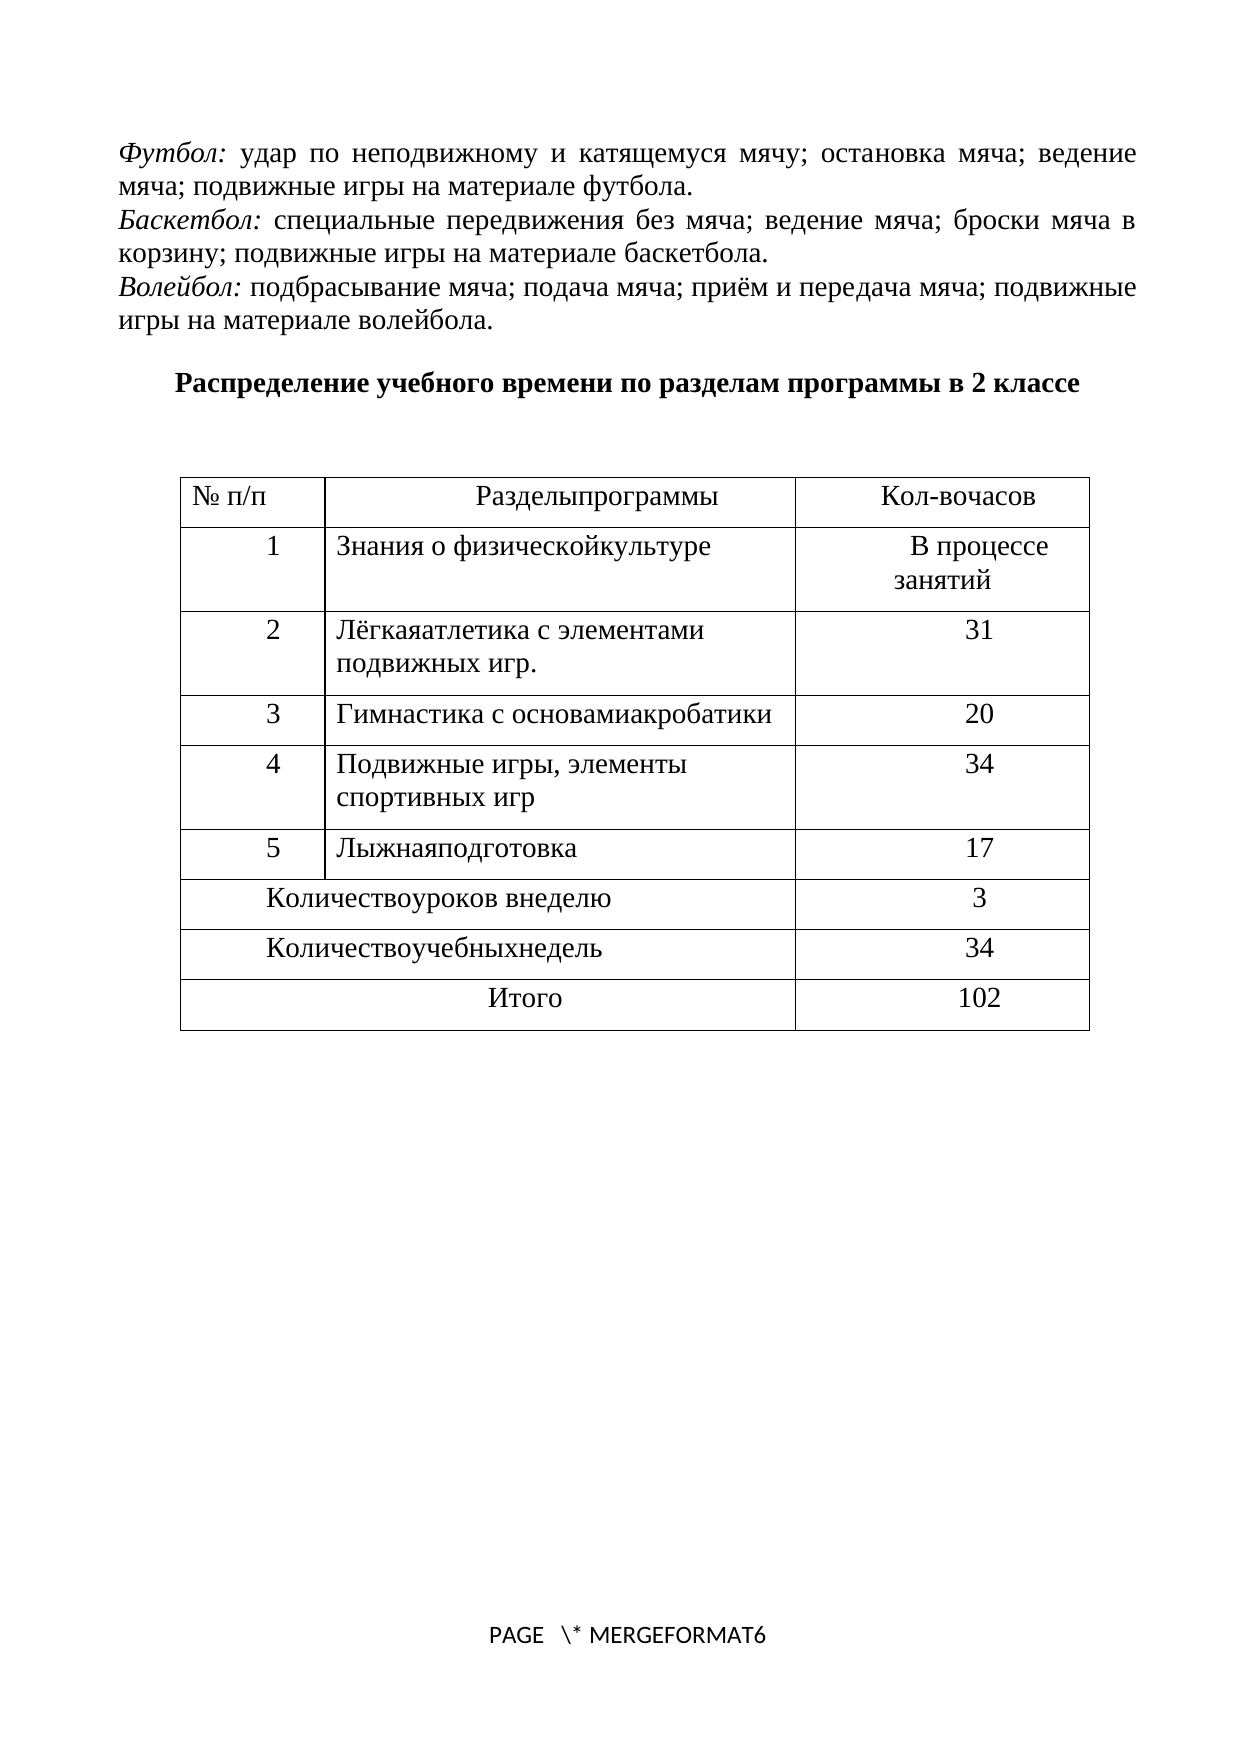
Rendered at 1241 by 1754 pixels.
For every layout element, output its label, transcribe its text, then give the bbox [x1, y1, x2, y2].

table_header Разделыпрограммы [326, 478, 795, 527]
table_cell 3 [181, 696, 324, 745]
table_cell 34 [796, 746, 1089, 829]
table_cell 2 [181, 612, 324, 695]
text Распределение учебного времени по разделам программы в 2 классе [118, 365, 1137, 399]
table_cell Количествоучебныхнедель [181, 930, 795, 979]
table_cell Гимнастика с основамиакробатики [326, 696, 795, 745]
text Баскетбол: специальные передвижения без мяча; ведение мяча; броски мяча в корзину; подвижные игры на материале баскетбола. [118, 202, 1137, 269]
table_cell Лыжнаяподготовка [326, 830, 795, 879]
table_cell 5 [181, 830, 324, 879]
table_cell 102 [796, 980, 1089, 1029]
table_cell Количествоуроков внеделю [181, 880, 795, 929]
table_cell 34 [796, 930, 1089, 979]
table_cell Итого [181, 980, 795, 1029]
table_cell 20 [796, 696, 1089, 745]
table_header Кол-вочасов [796, 478, 1089, 527]
table_cell 4 [181, 746, 324, 829]
table_cell 31 [796, 612, 1089, 695]
table_cell Лёгкаяатлетика с элементами подвижных игр. [326, 612, 795, 695]
table_cell 17 [796, 830, 1089, 879]
text Футбол: удар по неподвижному и катящемуся мячу; остановка мяча; ведение мяча; подвижные игры на материале футбола. [118, 135, 1137, 202]
table_cell 1 [181, 528, 324, 611]
table_cell В процессе занятий [796, 528, 1089, 611]
table_cell Подвижные игры, элементы спортивных игр [326, 746, 795, 829]
text Волейбол: подбрасывание мяча; подача мяча; приём и передача мяча; подвижные игры на материале волейбола. [118, 269, 1137, 336]
table_cell 3 [796, 880, 1089, 929]
table_header № п/п [181, 478, 324, 527]
table_cell Знания о физическойкультуре [326, 528, 795, 611]
